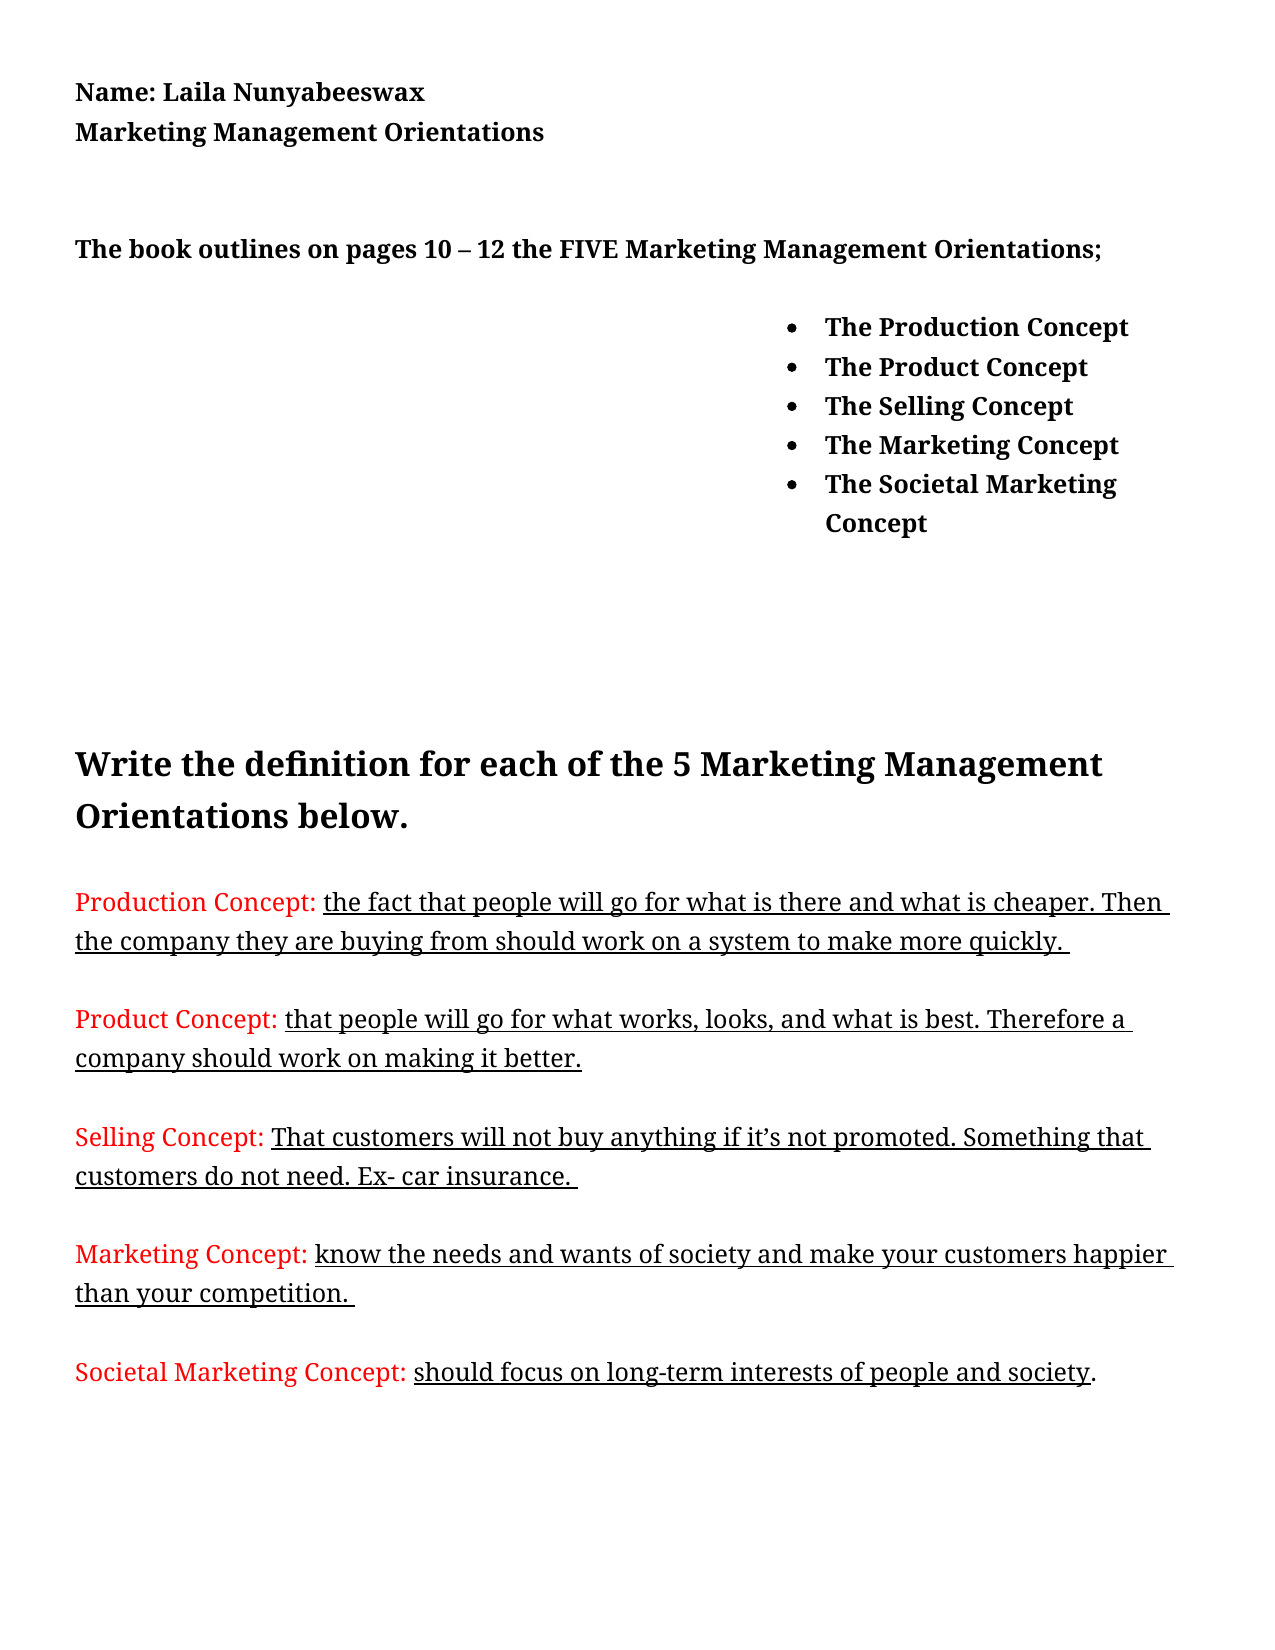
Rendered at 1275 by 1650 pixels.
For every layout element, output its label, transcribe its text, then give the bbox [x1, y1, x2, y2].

text The book outlines on pages 10 – 12 the FIVE Marketing Management Orientations; [75, 232, 1200, 266]
text Production Concept: the fact that people will go for what is there and what is cheaper. Then the company they are buying from should work on a system to make more quickly. [75, 884, 1200, 957]
text Societal Marketing Concept: should focus on long-term interests of people and society. [75, 1354, 1200, 1388]
text Selling Concept: That customers will not buy anything if it’s not promoted. Something that customers do not need. Ex- car insurance. [75, 1119, 1200, 1192]
text Product Concept: that people will go for what works, looks, and what is best. Therefore a company should work on making it better. [75, 1002, 1200, 1075]
text Marketing Concept: know the needs and wants of society and make your customers happier than your competition. [75, 1237, 1200, 1310]
list The Societal Marketing Concept [787, 467, 1200, 540]
text Marketing Management Orientations [75, 114, 1200, 148]
list The Marketing Concept [787, 427, 1200, 462]
list The Production Concept [787, 310, 1200, 344]
text Name: Laila Nunyabeeswax [75, 75, 1200, 109]
list The Selling Concept [787, 388, 1200, 422]
text Write the definition for each of the 5 Marketing Management Orientations below. [75, 741, 1200, 838]
list The Product Concept [787, 349, 1200, 383]
